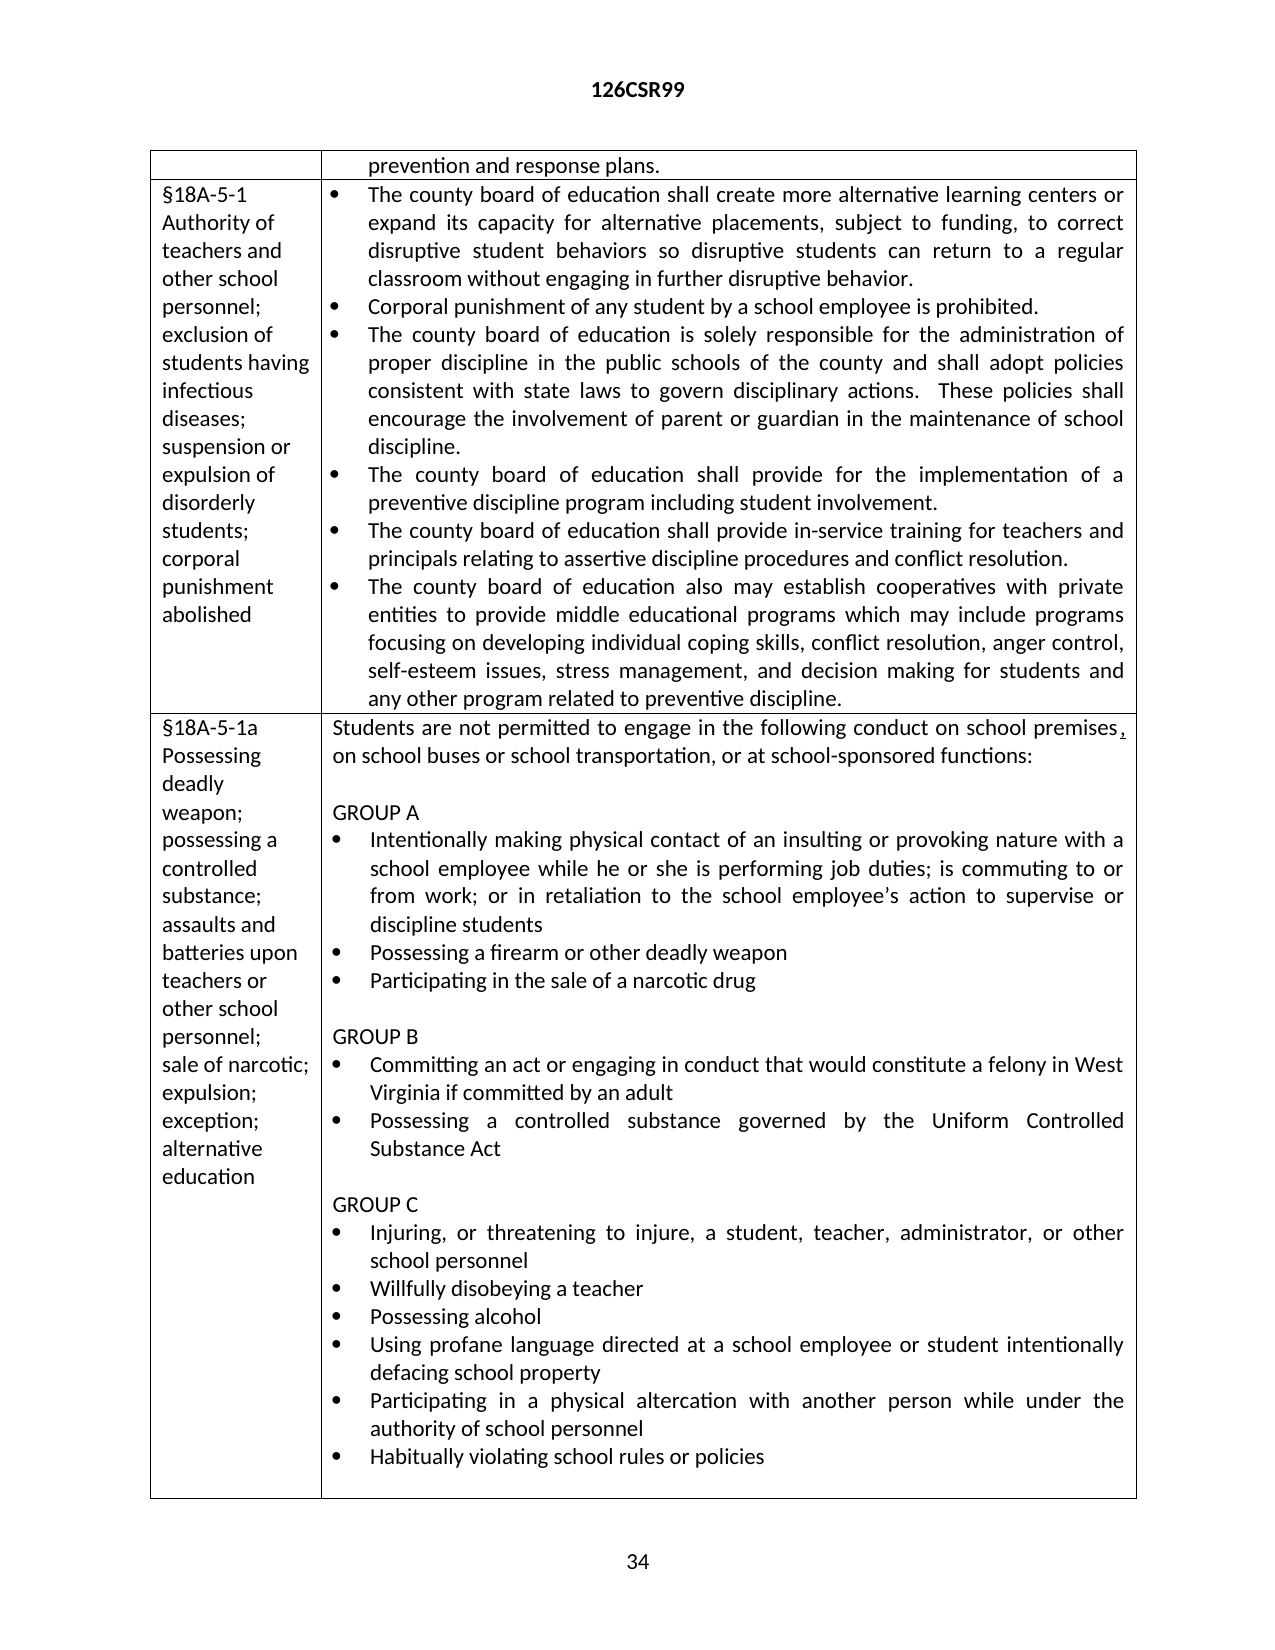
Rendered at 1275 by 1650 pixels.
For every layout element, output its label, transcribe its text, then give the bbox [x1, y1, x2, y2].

table_cell §18A-5-1 Authority of teachers and other school personnel; exclusion of students having infectious diseases; suspension or expulsion of disorderly students; corporal punishment abolished [151, 180, 321, 712]
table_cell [151, 151, 321, 179]
table_cell The county board of education shall create more alternative learning centers or expand its capacity for alternative placements, subject to funding, to correct disruptive student behaviors so disruptive students can return to a regular classroom without engaging in further disruptive behavior. Corporal punishment of any student by a school employee is prohibited. The county board of education is solely responsible for the administration of proper discipline in the public schools of the county and shall adopt policies consistent with state laws to govern disciplinary actions. These policies shall encourage the involvement of parent or guardian in the maintenance of school discipline. The county board of education shall provide for the implementation of a preventive discipline program including student involvement. The county board of education shall provide in-service training for teachers and principals relating to assertive discipline procedures and conflict resolution. The county board of education also may establish cooperatives with private entities to provide middle educational programs which may include programs focusing on developing individual coping skills, conflict resolution, anger control, self-esteem issues, stress management, and decision making for students and any other program related to preventive discipline. [322, 180, 1136, 712]
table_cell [322, 714, 1136, 1498]
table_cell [151, 714, 321, 1498]
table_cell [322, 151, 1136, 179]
